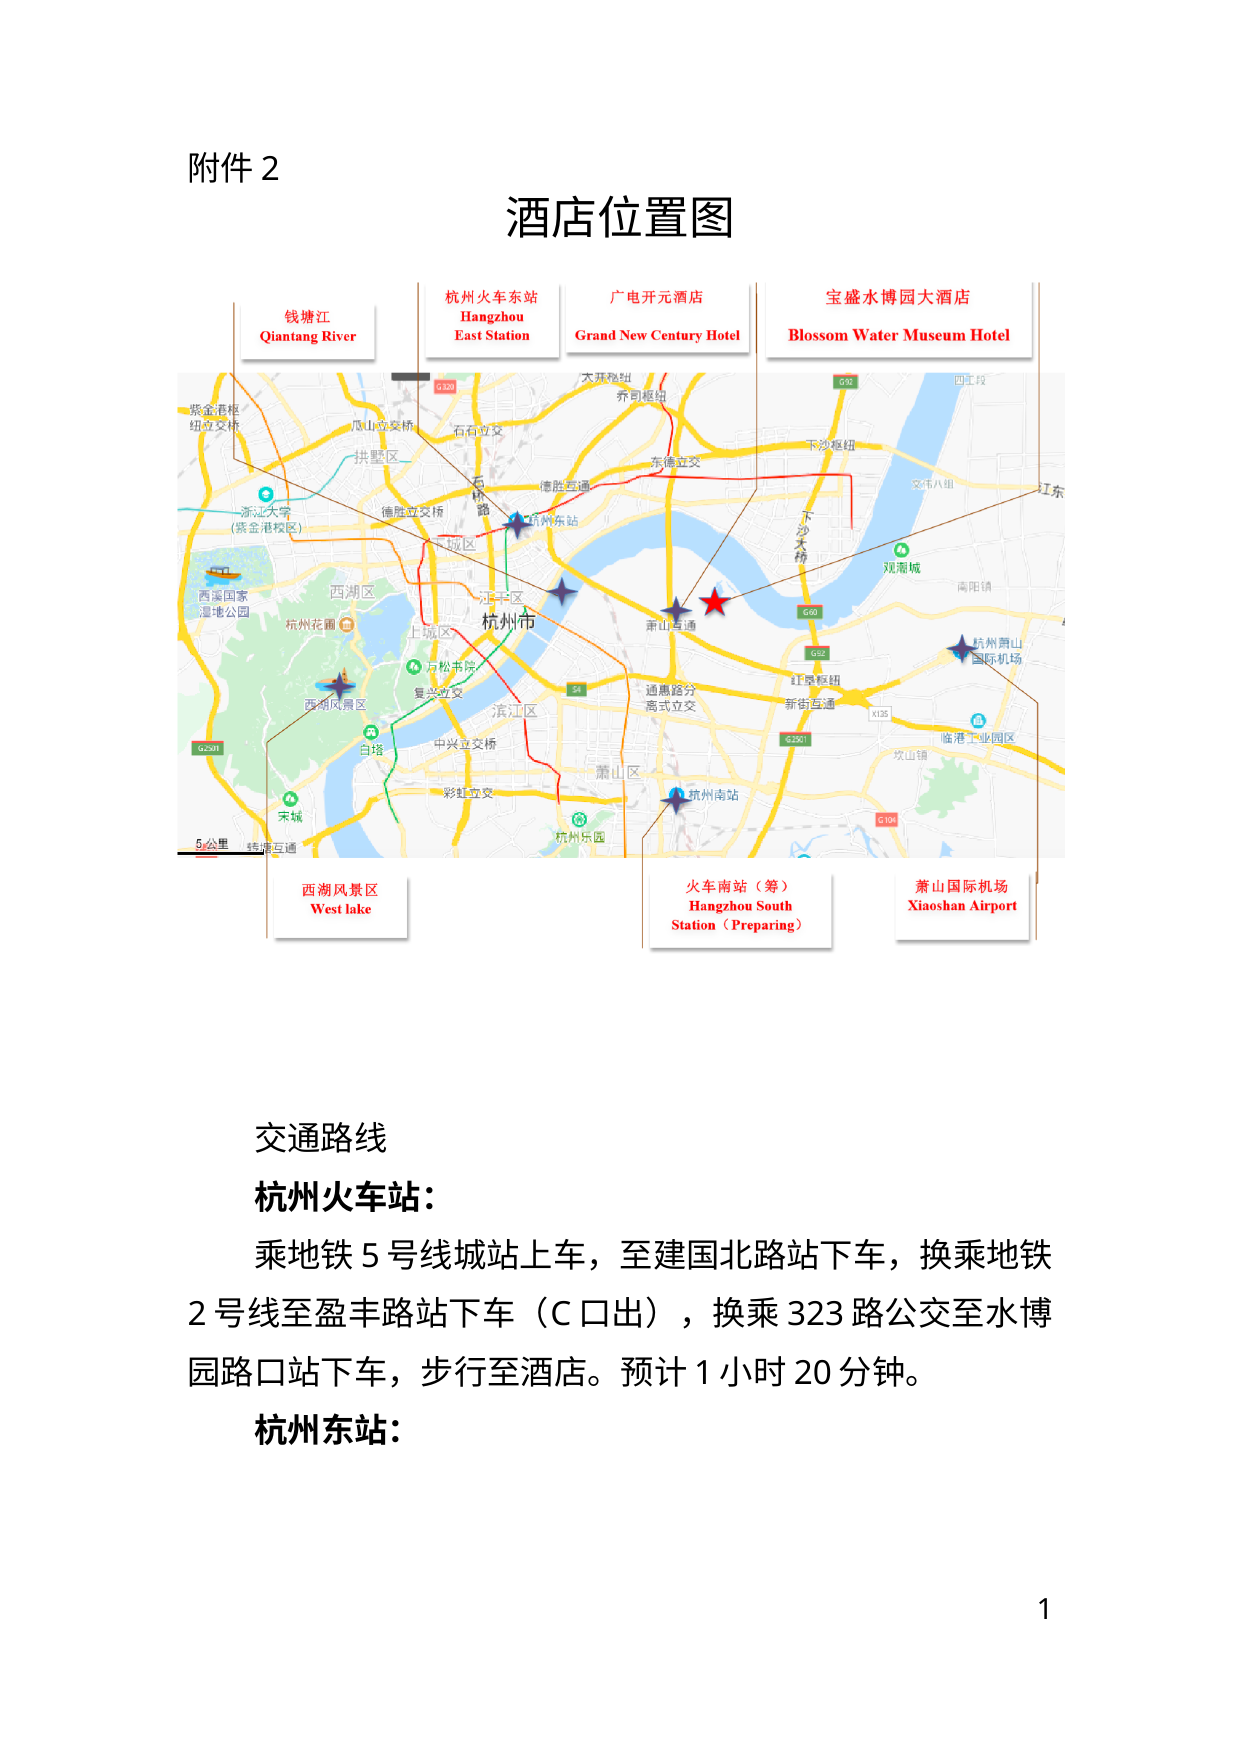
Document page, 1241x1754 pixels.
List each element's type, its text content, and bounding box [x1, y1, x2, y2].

picture [171, 277, 1064, 965]
text 杭州东站： [187, 1396, 1053, 1454]
text 附件2 [187, 150, 1053, 187]
text 乘地铁5号线城站上车，至建国北路站下车，换乘地铁2号线至盈丰路站下车（C口出），换乘323路公交至水博园路口站下车，步行至酒店。预计1小时 20分钟。 [187, 1221, 1053, 1396]
text 交通路线 [187, 1104, 1053, 1162]
text 杭州火车站： [187, 1162, 1053, 1221]
text 酒店位置图 [187, 187, 1053, 246]
